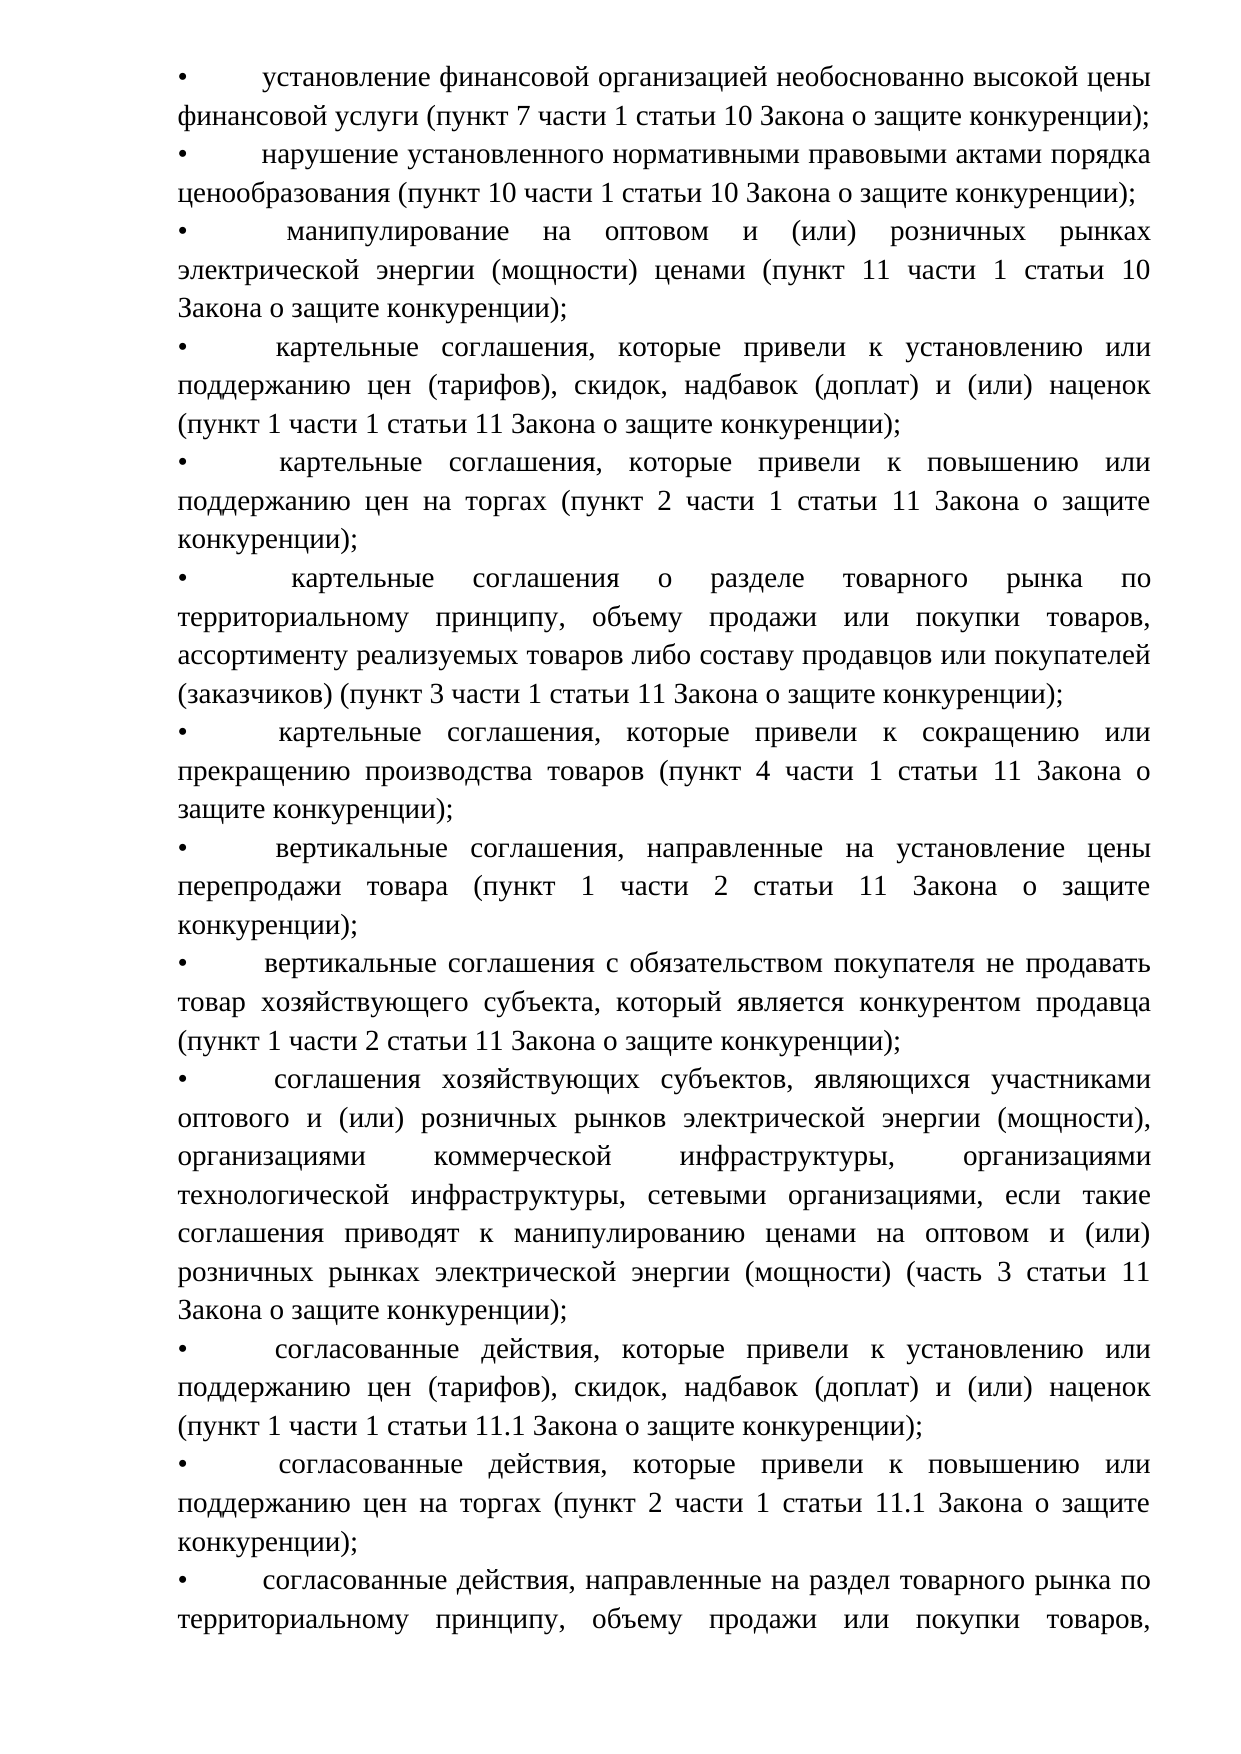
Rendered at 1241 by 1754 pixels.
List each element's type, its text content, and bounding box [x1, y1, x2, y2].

text • вертикальные соглашения, направленные на установление цены перепродажи товара (пункт 1 части 2 статьи 11 Закона о защите конкуренции); [177, 830, 1152, 941]
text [177, 1562, 1152, 1634]
text • картельные соглашения, которые привели к повышению или поддержанию цен на торгах (пункт 2 части 1 статьи 11 Закона о защите конкуренции); [177, 444, 1152, 555]
text • манипулирование на оптовом и (или) розничных рынках электрической энергии (мощности) ценами (пункт 11 части 1 статьи 10 Закона о защите конкуренции); [177, 213, 1152, 324]
text • согласованные действия, которые привели к повышению или поддержанию цен на торгах (пункт 2 части 1 статьи 11.1 Закона о защите конкуренции); [177, 1447, 1152, 1557]
text • картельные соглашения о разделе товарного рынка по территориальному принципу, объему продажи или покупки товаров, ассортименту реализуемых товаров либо составу продавцов или покупателей (заказчиков) (пункт 3 части 1 статьи 11 Закона о защите конкуренции); [177, 560, 1152, 709]
text • нарушение установленного нормативными правовыми актами порядка ценообразования (пункт 10 части 1 статьи 10 Закона о защите конкуренции); [177, 136, 1152, 208]
text • согласованные действия, которые привели к установлению или поддержанию цен (тарифов), скидок, надбавок (доплат) и (или) наценок (пункт 1 части 1 статьи 11.1 Закона о защите конкуренции); [177, 1331, 1152, 1442]
text • картельные соглашения, которые привели к сокращению или прекращению производства товаров (пункт 4 части 1 статьи 11 Закона о защите конкуренции); [177, 714, 1152, 825]
text • картельные соглашения, которые привели к установлению или поддержанию цен (тарифов), скидок, надбавок (доплат) и (или) наценок (пункт 1 части 1 статьи 11 Закона о защите конкуренции); [177, 329, 1152, 439]
text • соглашения хозяйствующих субъектов, являющихся участниками оптового и (или) розничных рынков электрической энергии (мощности), организациями коммерческой инфраструктуры, организациями технологической инфраструктуры, сетевыми организациями, если такие соглашения приводят к манипулированию ценами на оптовом и (или) розничных рынках электрической энергии (мощности) (часть 3 статьи 11 Закона о защите конкуренции); [177, 1061, 1152, 1326]
text • установление финансовой организацией необоснованно высокой цены финансовой услуги (пункт 7 части 1 статьи 10 Закона о защите конкуренции); [177, 59, 1152, 131]
text • вертикальные соглашения с обязательством покупателя не продавать товар хозяйствующего субъекта, который является конкурентом продавца (пункт 1 части 2 статьи 11 Закона о защите конкуренции); [177, 946, 1152, 1056]
